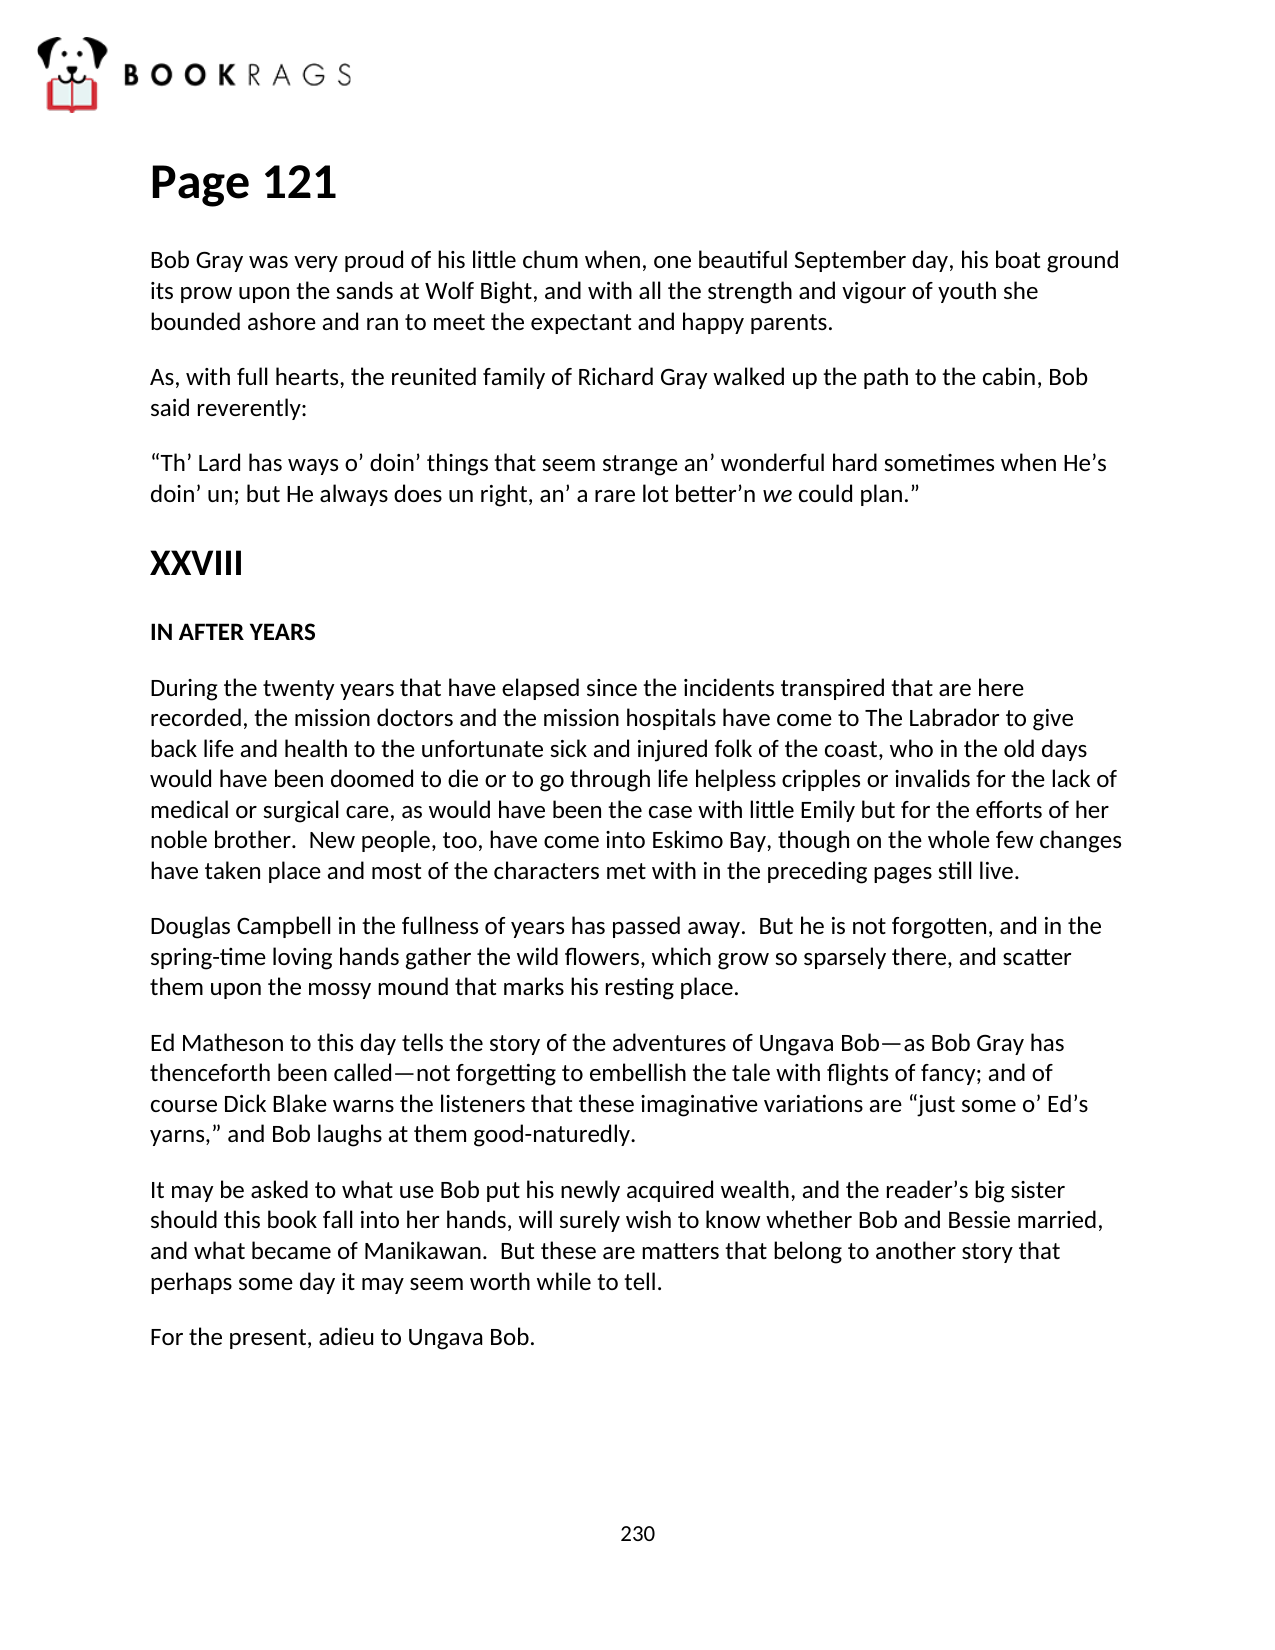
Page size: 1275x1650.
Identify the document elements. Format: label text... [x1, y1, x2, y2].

text Douglas Campbell in the fullness of years has passed away. But he is not forgotten, and in the spring-time loving hands gather the wild flowers, which grow so sparsely there, and scatter them upon the mossy mound that marks his resting place. [150, 911, 1125, 1002]
text “Th’ Lard has ways o’ doin’ things that seem strange an’ wonderful hard sometimes when He’s doin’ un; but He always does un right, an’ a rare lot better’n we could plan.” [150, 447, 1125, 508]
text Bob Gray was very proud of his little chum when, one beautiful September day, his boat ground its prow upon the sands at Wolf Bight, and with all the strength and vigour of youth she bounded ashore and ran to meet the expectant and happy parents. [150, 244, 1125, 336]
text During the twenty years that have elapsed since the incidents transpired that are here recorded, the mission doctors and the mission hospitals have come to The Labrador to give back life and health to the unfortunate sick and injured folk of the coast, who in the old days would have been doomed to die or to go through life helpless cripples or invalids for the lack of medical or surgical care, as would have been the case with little Emily but for the efforts of her noble brother. New people, too, have come into Eskimo Bay, though on the whole few changes have taken place and most of the characters met with in the preceding pages still live. [150, 672, 1125, 886]
picture [37, 37, 351, 113]
text Ed Matheson to this day tells the story of the adventures of Ungava Bob—­as Bob Gray has thenceforth been called—­not forgetting to embellish the tale with flights of fancy; and of course Dick Blake warns the listeners that these imaginative variations are “just some o’ Ed’s yarns,” and Bob laughs at them good-naturedly. [150, 1027, 1125, 1149]
text As, with full hearts, the reunited family of Richard Gray walked up the path to the cabin, Bob said reverently: [150, 361, 1125, 422]
text Page 121 [150, 150, 1125, 211]
text XXVIII [150, 539, 1125, 585]
text For the present, adieu to Ungava Bob. [150, 1321, 1125, 1352]
text It may be asked to what use Bob put his newly acquired wealth, and the reader’s big sister should this book fall into her hands, will surely wish to know whether Bob and Bessie married, and what became of Manikawan. But these are matters that belong to another story that perhaps some day it may seem worth while to tell. [150, 1174, 1125, 1296]
text IN AFTER YEARS [150, 616, 1125, 647]
